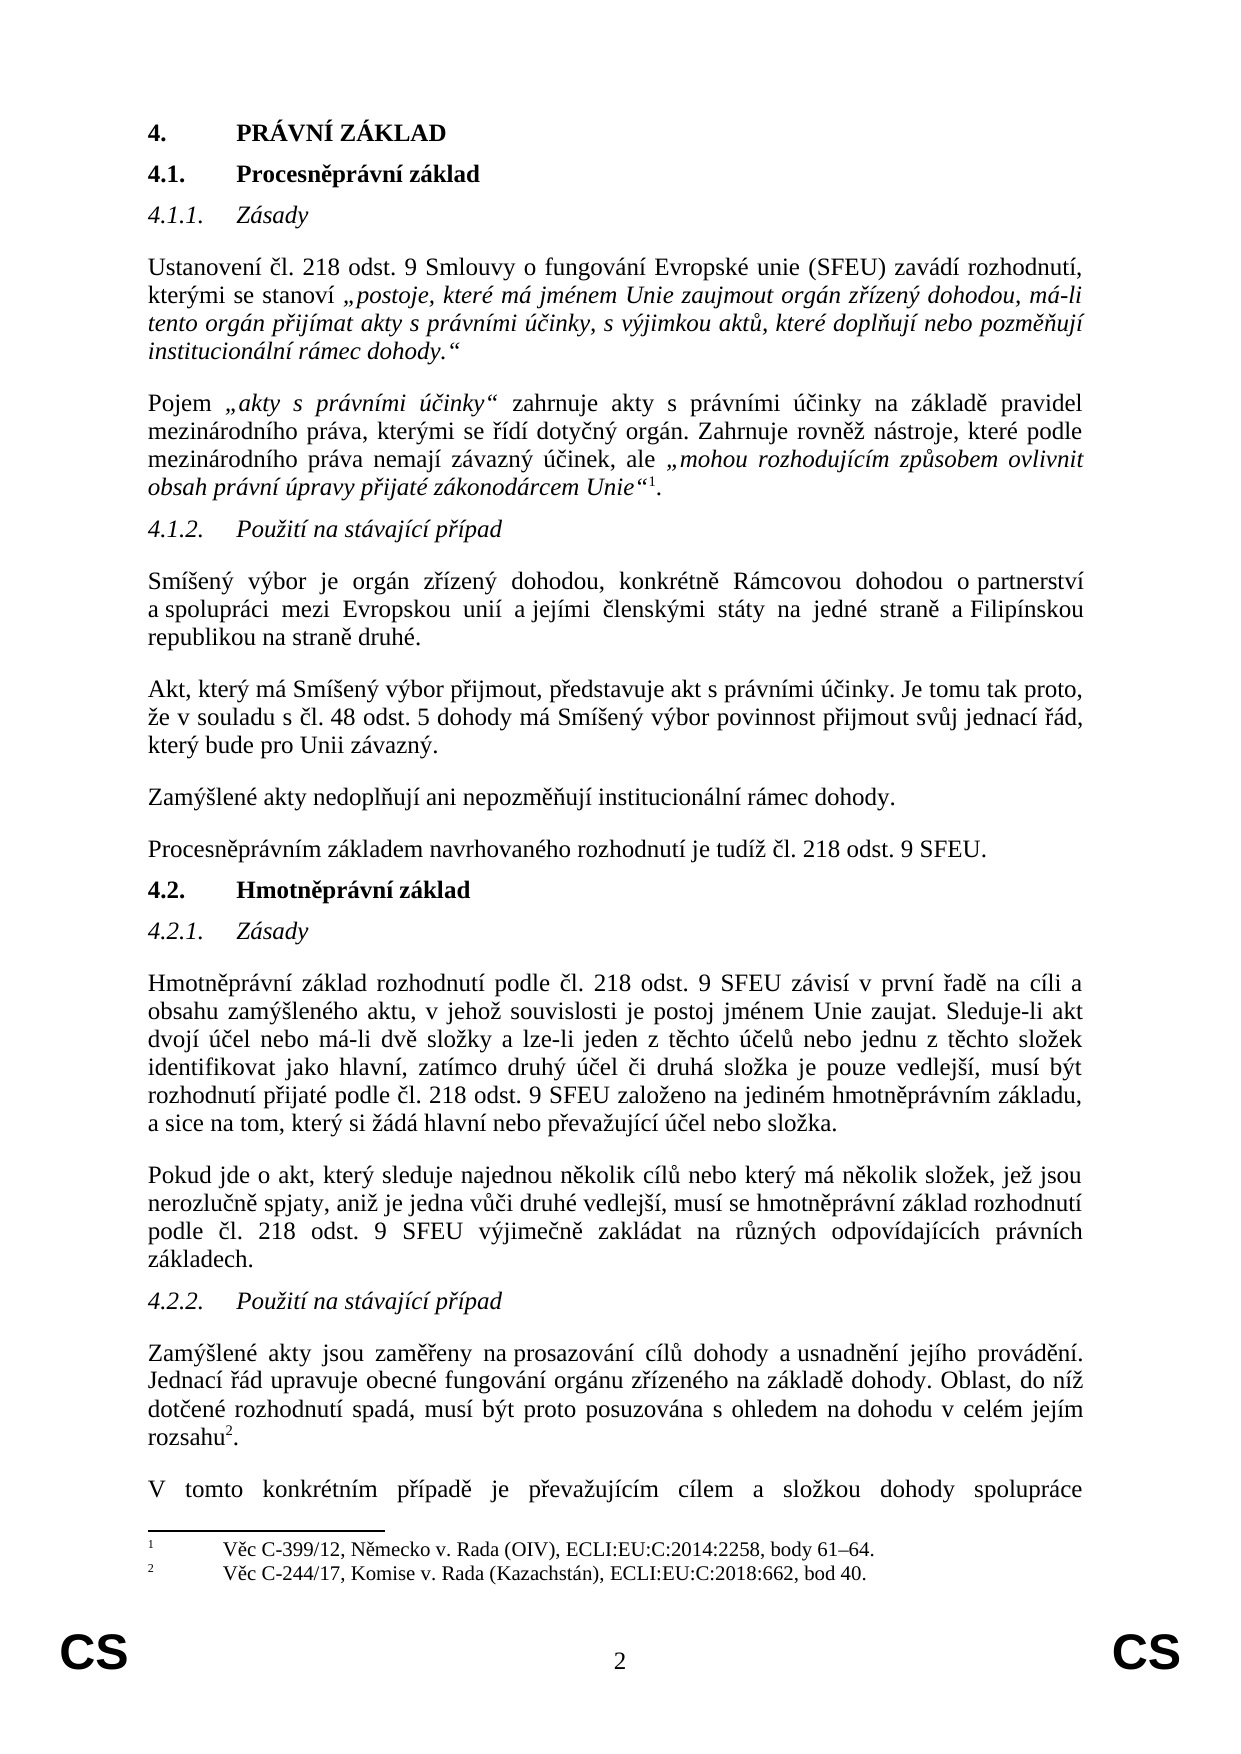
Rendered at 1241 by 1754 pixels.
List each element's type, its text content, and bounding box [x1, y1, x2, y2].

text Smíšený výbor je orgán zřízený dohodou, konkrétně Rámcovou dohodou o partnerství a spolupráci mezi Evropskou unií a jejími členskými státy na jedné straně a Filipínskou republikou na straně druhé. [148, 567, 1084, 651]
subtitle 4.1.1. Zásady [148, 201, 1093, 229]
text Zamýšlené akty nedoplňují ani nepozměňují institucionální rámec dohody. [148, 783, 1084, 811]
subtitle 4.1.2. Použití na stávající případ [148, 514, 1093, 543]
text Hmotněprávní základ rozhodnutí podle čl. 218 odst. 9 SFEU závisí v první řadě na cíli a obsahu zamýšleného aktu, v jehož souvislosti je postoj jménem Unie zaujat. Sleduje-li akt dvojí účel nebo má-li dvě složky a lze-li jeden z těchto účelů nebo jednu z těchto složek identifikovat jako hlavní, zatímco druhý účel či druhá složka je pouze vedlejší, musí být rozhodnutí přijaté podle čl. 218 odst. 9 SFEU založeno na jediném hmotněprávním základu, a sice na tom, který si žádá hlavní nebo převažující účel nebo složka. [148, 969, 1084, 1137]
text Ustanovení čl. 218 odst. 9 Smlouvy o fungování Evropské unie (SFEU) zavádí rozhodnutí, kterými se stanoví „postoje, které má jménem Unie zaujmout orgán zřízený dohodou, má-li tento orgán přijímat akty s právními účinky, s výjimkou aktů, které doplňují nebo pozměňují institucionální rámec dohody.“ [148, 253, 1084, 365]
text Pokud jde o akt, který sleduje najednou několik cílů nebo který má několik složek, jež jsou nerozlučně spjaty, aniž je jedna vůči druhé vedlejší, musí se hmotněprávní základ rozhodnutí podle čl. 218 odst. 9 SFEU výjimečně zakládat na různých odpovídajících právních základech. [148, 1161, 1084, 1273]
text Zamýšlené akty jsou zaměřeny na prosazování cílů dohody a usnadnění jejího provádění. Jednací řád upravuje obecné fungování orgánu zřízeného na základě dohody. Oblast, do níž dotčené rozhodnutí spadá, musí být proto posuzována s ohledem na dohodu v celém jejím rozsahu. [148, 1338, 1084, 1451]
text Pojem „akty s právními účinky“ zahrnuje akty s právními účinky na základě pravidel mezinárodního práva, kterými se řídí dotyčný orgán. Zahrnuje rovněž nástroje, které podle mezinárodního práva nemají závazný účinek, ale „mohou rozhodujícím způsobem ovlivnit obsah právní úpravy přijaté zákonodárcem Unie“. [148, 389, 1084, 501]
subtitle 4.2.2. Použití na stávající případ [148, 1286, 1093, 1314]
subtitle 4.2.1. Zásady [148, 916, 1093, 945]
subtitle 4. PRÁVNÍ ZÁKLAD [148, 118, 1093, 147]
subtitle 4.2. Hmotněprávní základ [148, 875, 1093, 904]
text Akt, který má Smíšený výbor přijmout, představuje akt s právními účinky. Je tomu tak proto, že v souladu s čl. 48 odst. 5 dohody má Smíšený výbor povinnost přijmout svůj jednací řád, který bude pro Unii závazný. [148, 675, 1084, 759]
subtitle 4.1. Procesněprávní základ [148, 159, 1093, 188]
text Procesněprávním základem navrhovaného rozhodnutí je tudíž čl. 218 odst. 9 SFEU. [148, 835, 1084, 863]
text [148, 1474, 1084, 1503]
